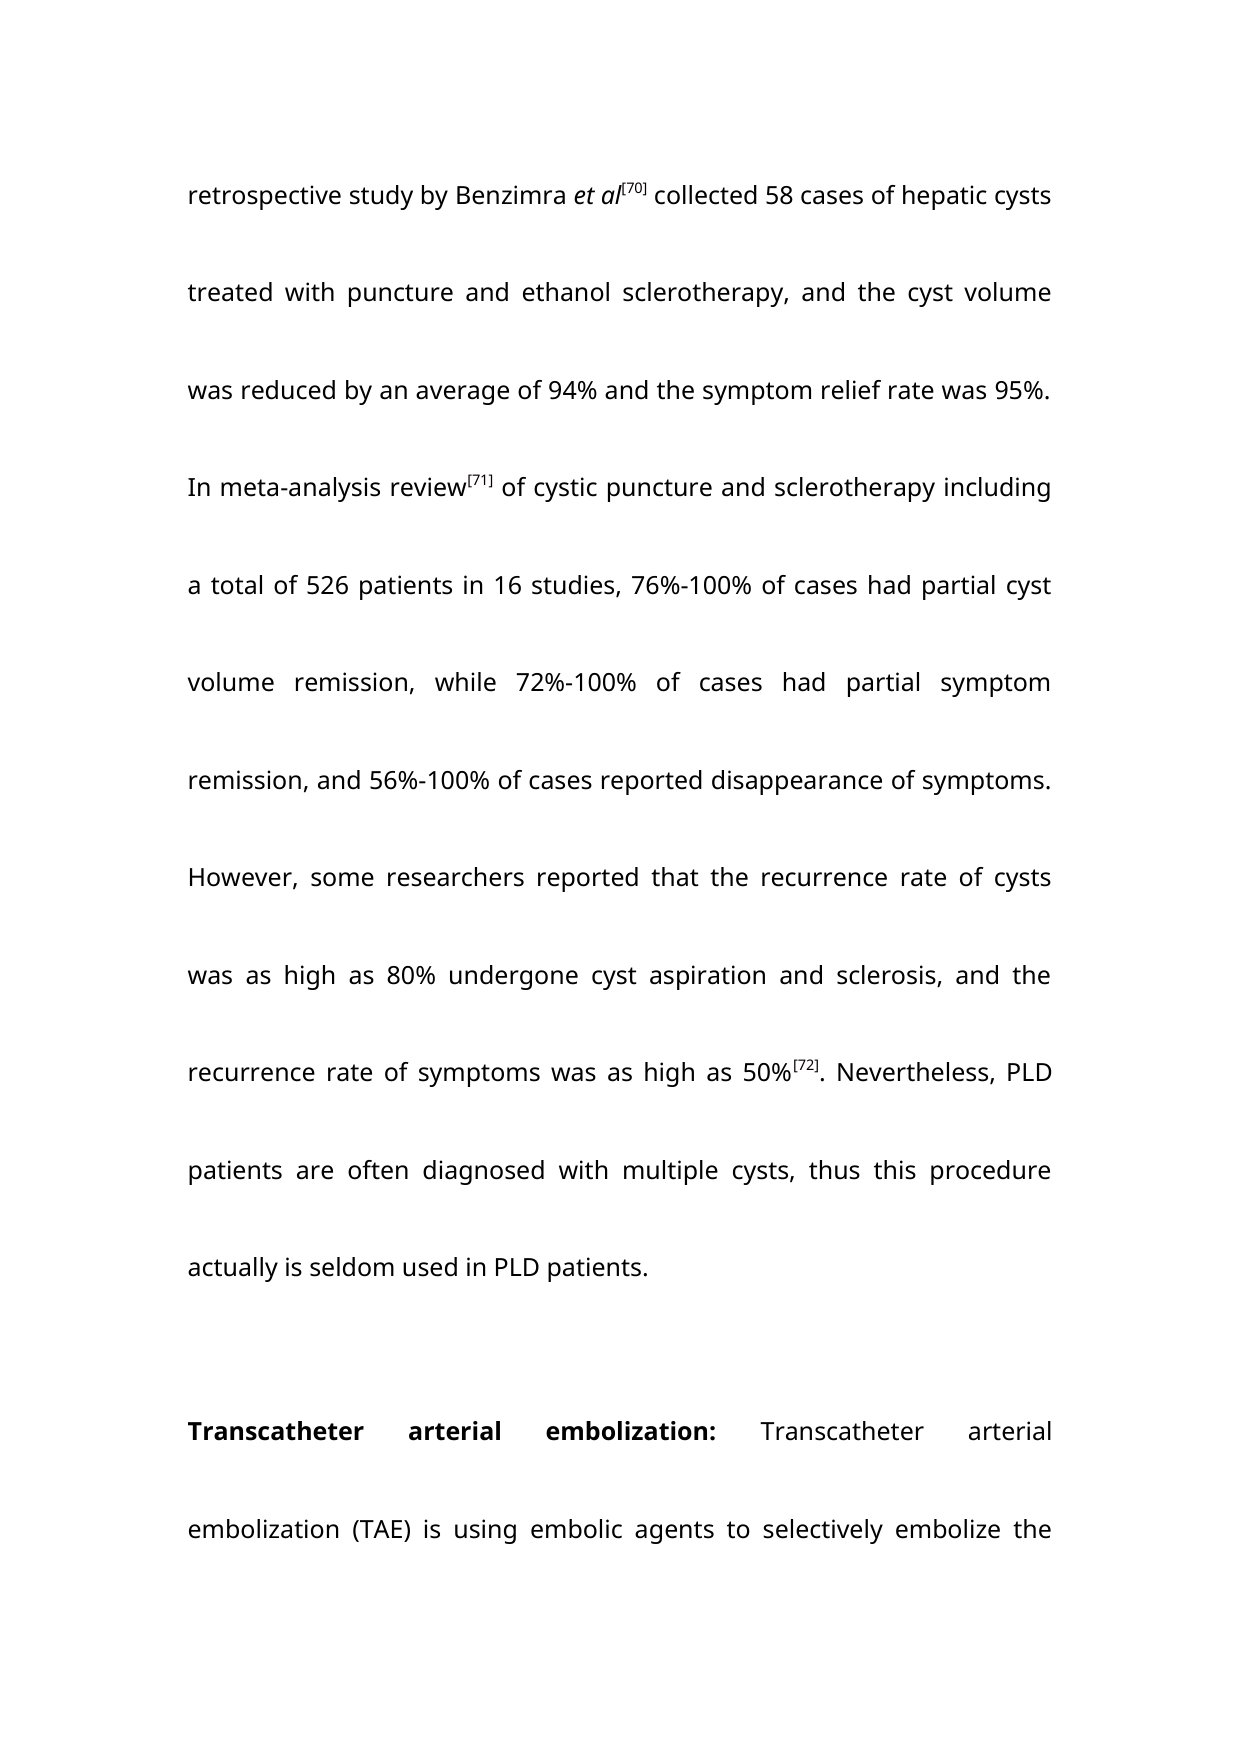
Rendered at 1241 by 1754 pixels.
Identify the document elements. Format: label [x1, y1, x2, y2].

text [187, 162, 1053, 1299]
text [187, 1398, 1053, 1561]
